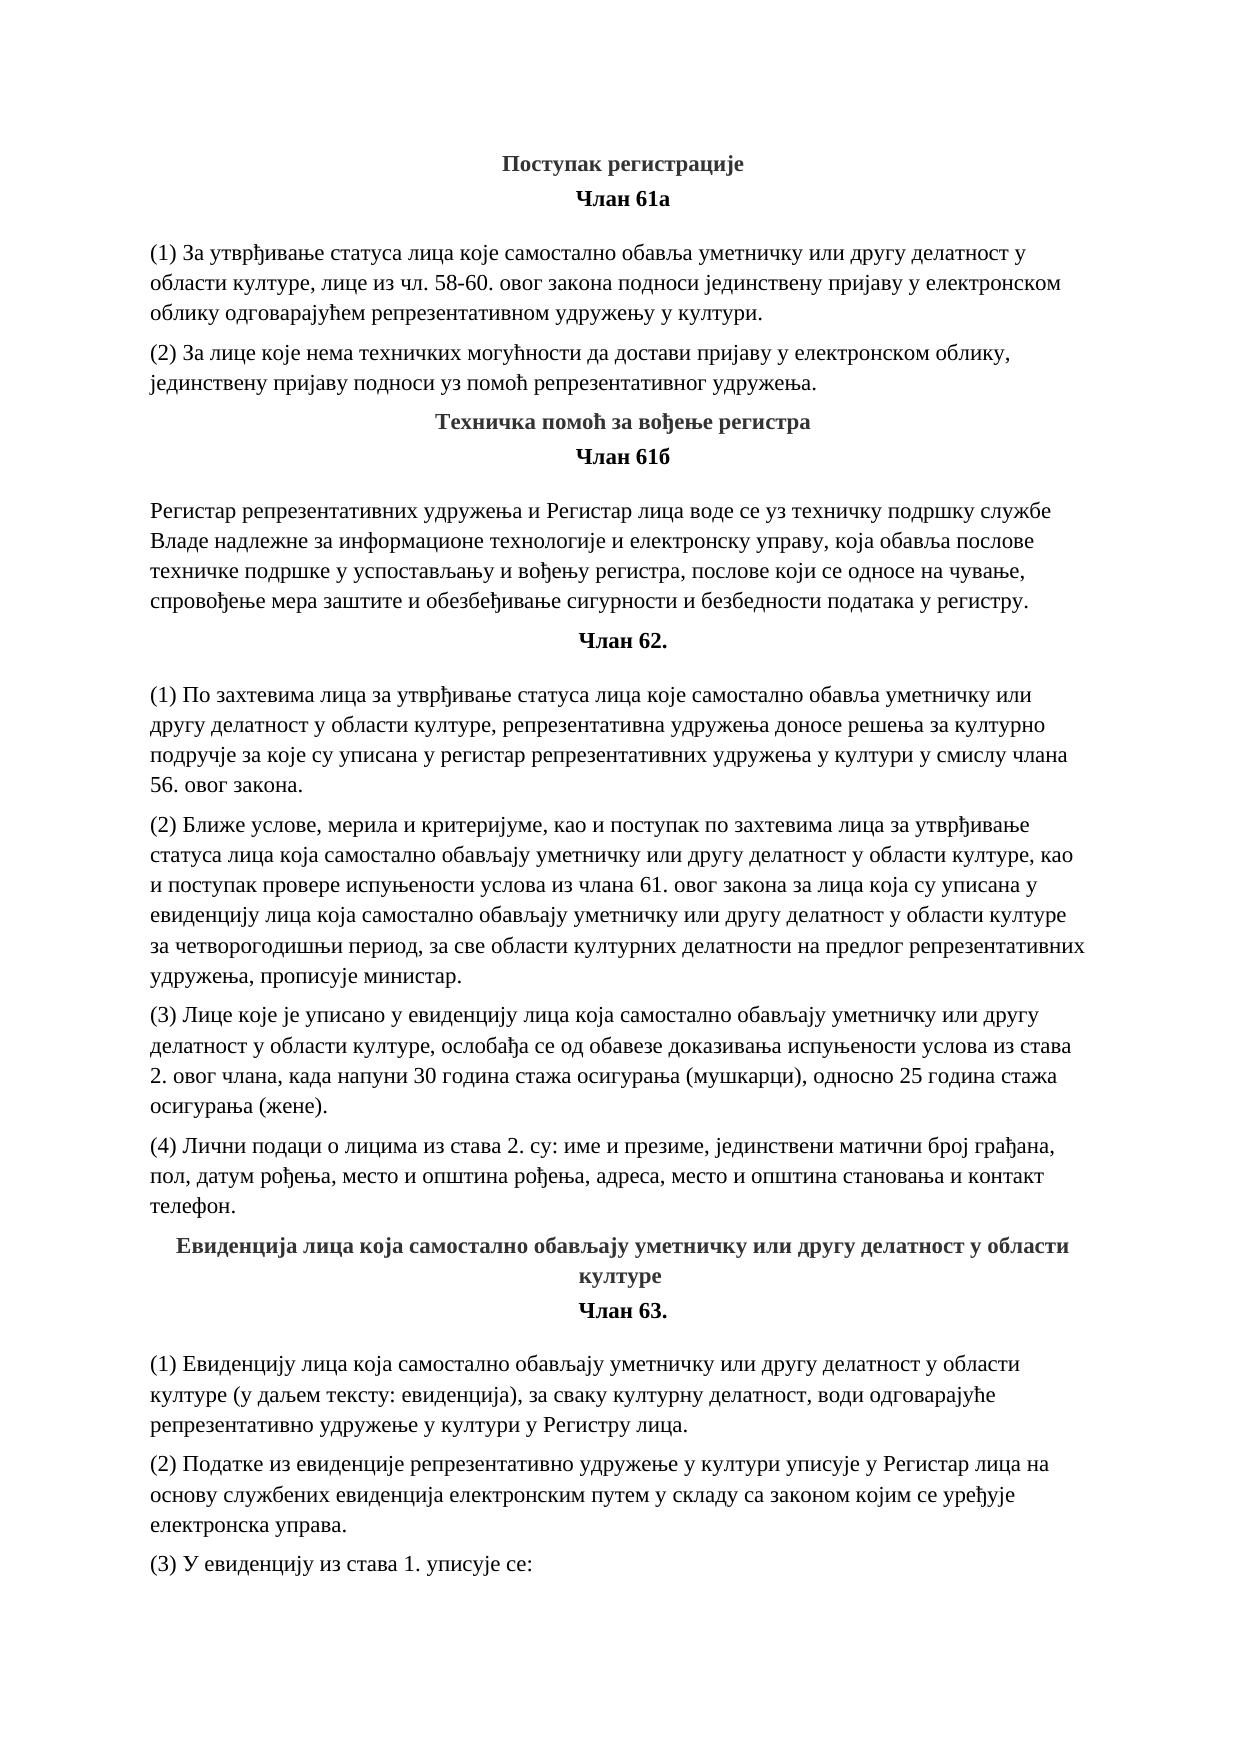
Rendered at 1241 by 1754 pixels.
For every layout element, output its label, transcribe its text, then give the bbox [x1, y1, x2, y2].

text Члан 61а [150, 185, 1090, 211]
text (2) Ближе услове, мерила и критеријуме, као и поступак по захтевима лица за утврђивање статуса лица која самостално обављају уметничку или другу делатност у области културе, као и поступак провере испуњености услова из члана 61. овог закона за лица која су уписана у евиденцију лица која самостално обављају уметничку или другу делатност у области културе за четворогодишњи период, за све области културних делатности на предлог репрезентативних удружења, прописује министар. [150, 811, 1090, 988]
text Члан 61б [150, 443, 1090, 469]
text Поступак регистрације [150, 150, 1090, 176]
text Техничка помоћ за вођење регистра [150, 408, 1090, 435]
text (3) У евиденцију из става 1. уписује се: [150, 1551, 1090, 1577]
text Члан 62. [150, 627, 1090, 653]
text (4) Лични подаци о лицима из става 2. су: име и презиме, јединствени матични број грађана, пол, датум рођења, место и општина рођења, адреса, место и општина становања и контакт телефон. [150, 1132, 1090, 1218]
text Евиденција лица која самостално обављају уметничку или другу делатност у области културе [150, 1232, 1090, 1288]
text (2) Податке из евиденције репрезентативно удружење у култури уписује у Регистар лица на основу службених евиденција електронским путем у складу са законом којим се уређује електронска управа. [150, 1451, 1090, 1537]
text Регистар репрезентативних удружења и Регистар лица воде се уз техничку подршку службе Владе надлежне за информационе технологије и електронску управу, која обавља послове техничке подршке у успостављању и вођењу регистра, послове који се односе на чување, спровођење мера заштите и обезбеђивање сигурности и безбедности података у регистру. [150, 497, 1090, 614]
text (3) Лице које је уписано у евиденцију лица која самостално обављају уметничку или другу делатност у области културе, ослобађа се од обавезе доказивања испуњености услова из става 2. овог члана, када напуни 30 година стажа осигурања (мушкарци), односно 25 година стажа осигурања (жене). [150, 1002, 1090, 1118]
text (1) Евиденцију лица која самостално обављају уметничку или другу делатност у области културе (у даљем тексту: евиденција), за сваку културну делатност, води одговарајуће репрезентативно удружење у култури у Регистру лица. [150, 1351, 1090, 1437]
text (1) За утврђивање статуса лица које самостално обавља уметничку или другу делатност у области културе, лице из чл. 58-60. овог закона подноси јединствену пријаву у електронском облику одговарајућем репрезентативном удружењу у култури. [150, 238, 1090, 325]
text (2) За лице које нема техничких могућности да достави пријаву у електронском облику, јединствену пријаву подноси уз помоћ репрезентативног удружења. [150, 338, 1090, 395]
text Члан 63. [150, 1297, 1090, 1323]
text (1) По захтевима лица за утврђивање статуса лица које самостално обавља уметничку или другу делатност у области културе, репрезентативна удружења доносе решења за културно подручје за које су уписана у регистар репрезентативних удружења у култури у смислу члана 56. овог закона. [150, 681, 1090, 798]
